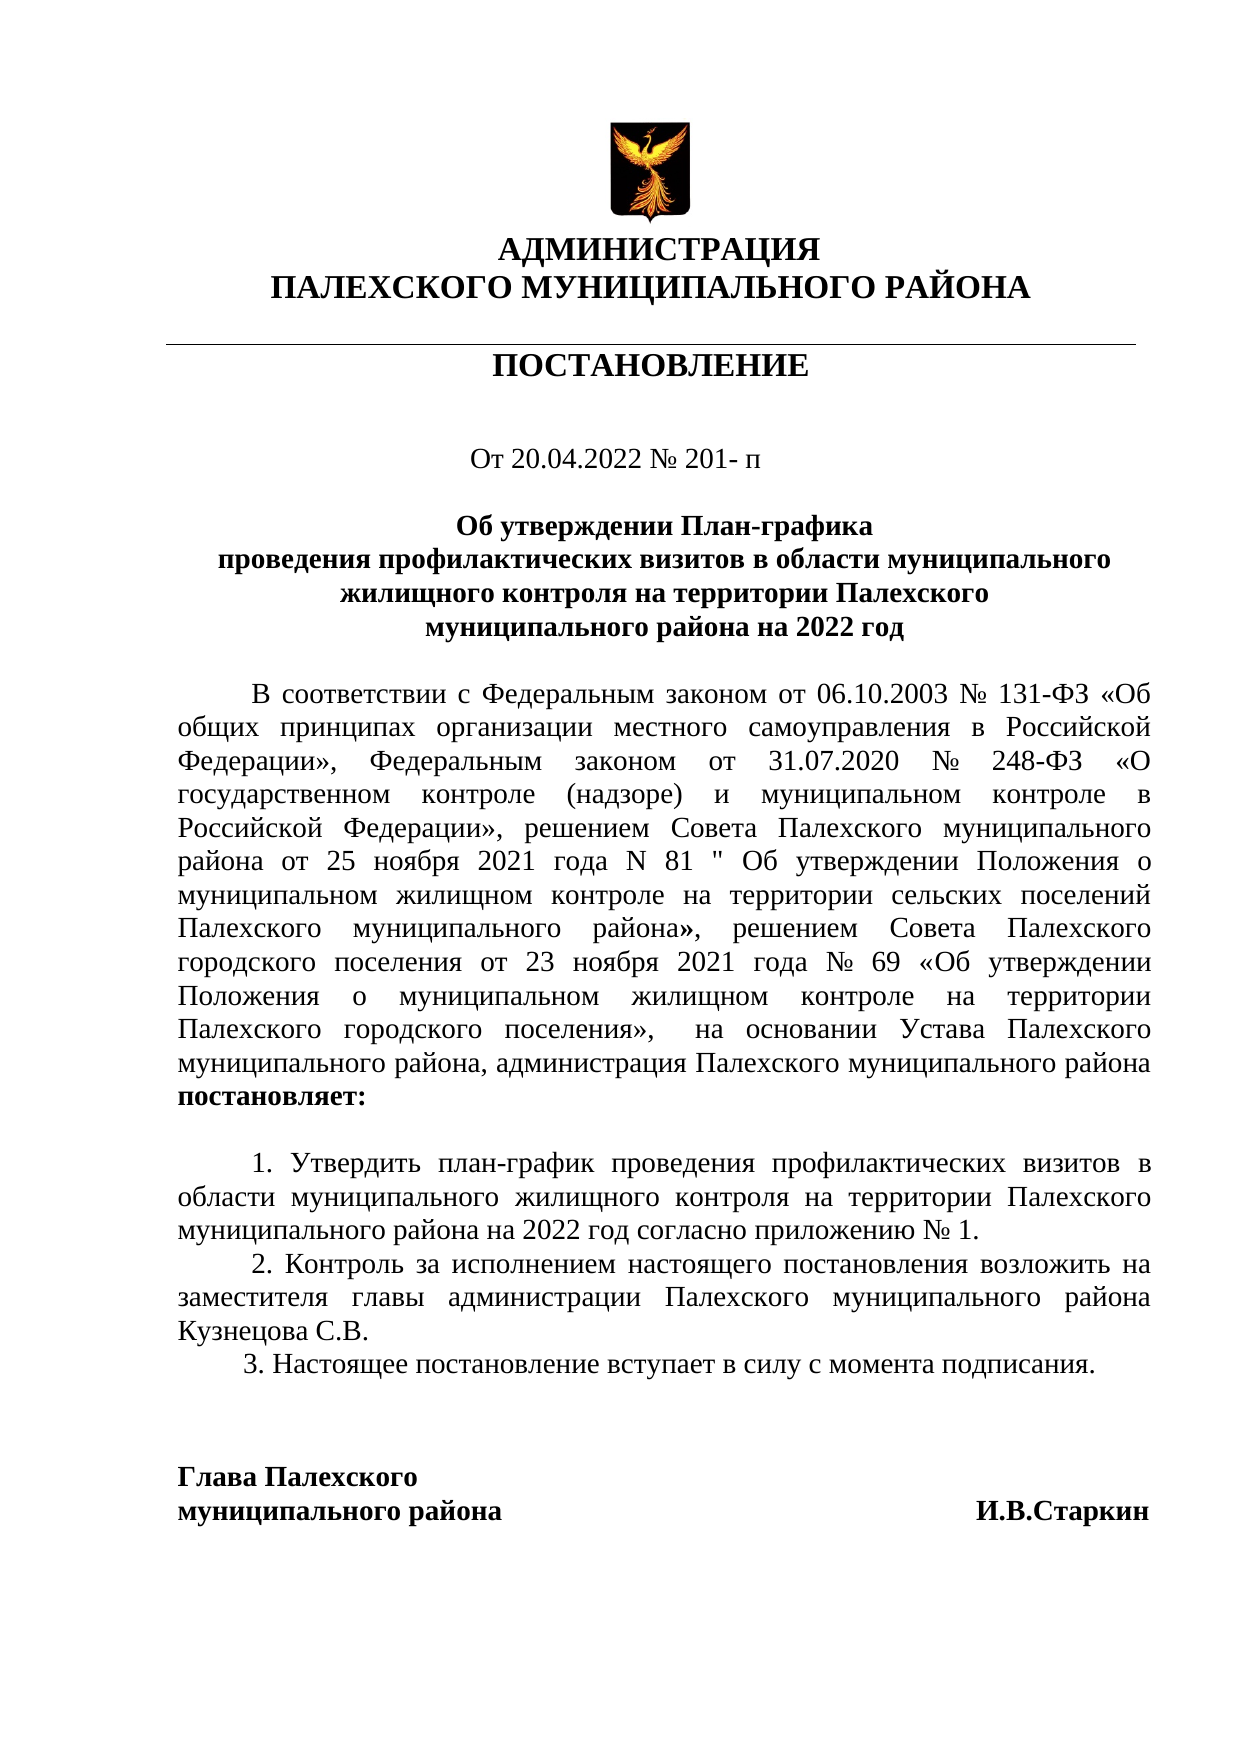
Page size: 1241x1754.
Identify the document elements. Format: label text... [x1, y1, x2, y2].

text 2. Контроль за исполнением настоящего постановления возложить на заместителя главы администрации Палехского муниципального района Кузнецова С.В. [177, 1246, 1152, 1347]
text муниципального района на 2022 год [177, 609, 1152, 642]
picture [604, 118, 697, 229]
text В соответствии с Федеральным законом от 06.10.2003 № 131-ФЗ «Об общих принципах организации местного самоуправления в Российской Федерации», Федеральным законом от 31.07.2020 № 248-ФЗ «О государственном контроле (надзоре) и муниципальном контроле в Российской Федерации», решением Совета Палехского муниципального района от 25 ноября 2021 года N 81 " Об утверждении Положения о муниципальном жилищном контроле на территории сельских поселений Палехского муниципального района», решением Совета Палехского городского поселения от 23 ноября 2021 года № 69 «Об утверждении Положения о муниципальном жилищном контроле на территории Палехского городского поселения», на основании Устава Палехского муниципального района, администрация Палехского муниципального района постановляет: [177, 676, 1152, 1112]
text Об утверждении План-графика [177, 508, 1152, 542]
text 1. Утвердить план-график проведения профилактических визитов в области муниципального жилищного контроля на территории Палехского муниципального района на 2022 год согласно приложению № 1. [177, 1145, 1152, 1246]
text Глава Палехского [177, 1459, 1152, 1493]
text муниципального района И.В.Старкин [177, 1493, 1152, 1527]
table_header АДМИНИСТРАЦИЯ ПАЛЕХСКОГО МУНИЦИПАЛЬНОГО РАЙОНА [166, 118, 1136, 344]
text 3. Настоящее постановление вступает в силу с момента подписания. [177, 1347, 1152, 1380]
text проведения профилактических визитов в области муниципального жилищного контроля на территории Палехского [177, 542, 1152, 609]
table_cell ПОСТАНОВЛЕНИЕ От 20.04.2022 № 201- п [166, 345, 1136, 474]
